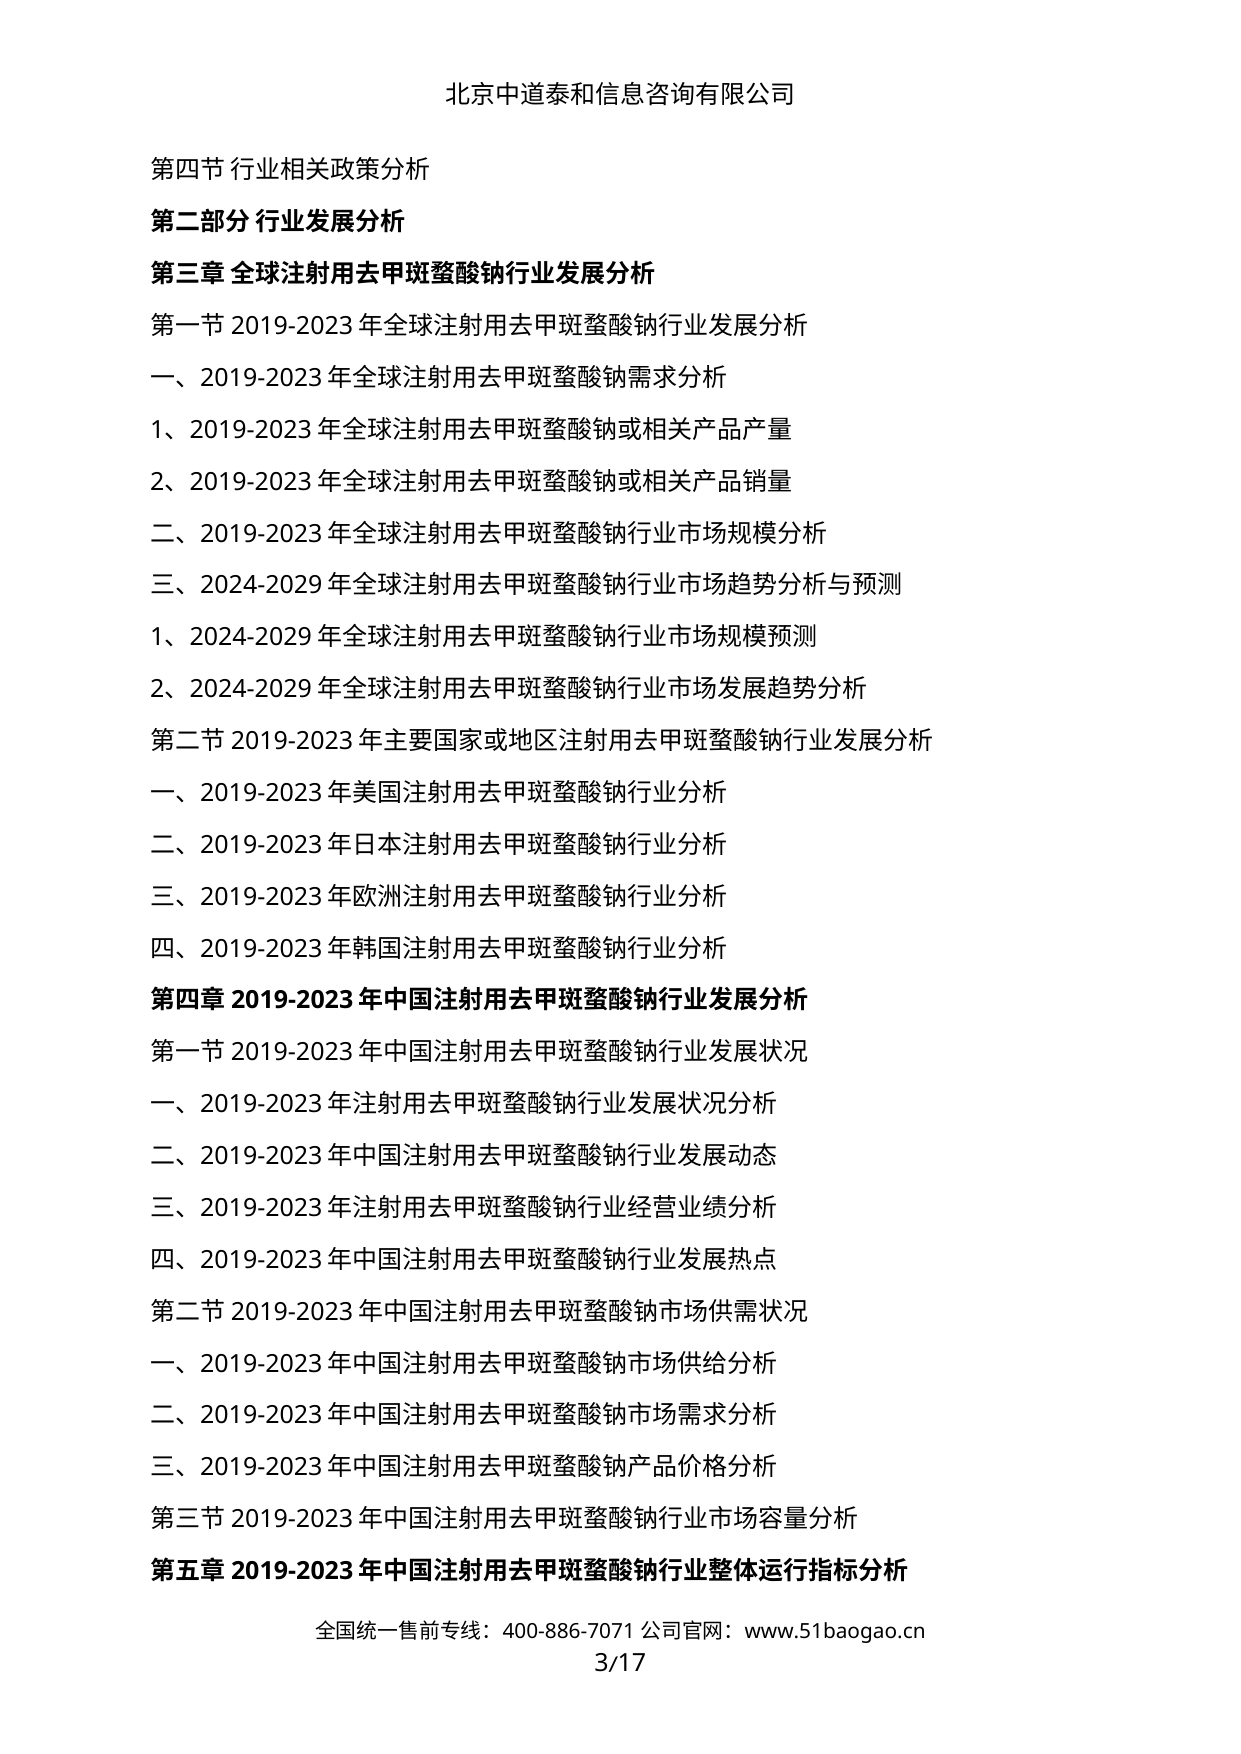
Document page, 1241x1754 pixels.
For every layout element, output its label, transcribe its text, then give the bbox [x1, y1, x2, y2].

text 第二节 2019-2023年主要国家或地区注射用去甲斑蝥酸钠行业发展分析 [150, 721, 1090, 757]
text 第三章 全球注射用去甲斑蝥酸钠行业发展分析 [150, 254, 1090, 290]
text 一、2019-2023年注射用去甲斑蝥酸钠行业发展状况分析 [150, 1084, 1090, 1120]
text 三、2019-2023年注射用去甲斑蝥酸钠行业经营业绩分析 [150, 1187, 1090, 1224]
text 第二部分 行业发展分析 [150, 202, 1090, 238]
text 2、2019-2023年全球注射用去甲斑蝥酸钠或相关产品销量 [150, 461, 1090, 497]
text 2、2024-2029年全球注射用去甲斑蝥酸钠行业市场发展趋势分析 [150, 669, 1090, 705]
text 二、2019-2023年中国注射用去甲斑蝥酸钠行业发展动态 [150, 1136, 1090, 1172]
text 三、2019-2023年中国注射用去甲斑蝥酸钠产品价格分析 [150, 1447, 1090, 1483]
text 三、2019-2023年欧洲注射用去甲斑蝥酸钠行业分析 [150, 876, 1090, 912]
text 二、2019-2023年全球注射用去甲斑蝥酸钠行业市场规模分析 [150, 513, 1090, 549]
text 1、2019-2023年全球注射用去甲斑蝥酸钠或相关产品产量 [150, 409, 1090, 446]
text 一、2019-2023年中国注射用去甲斑蝥酸钠市场供给分析 [150, 1343, 1090, 1379]
text 1、2024-2029年全球注射用去甲斑蝥酸钠行业市场规模预测 [150, 617, 1090, 653]
text 四、2019-2023年韩国注射用去甲斑蝥酸钠行业分析 [150, 928, 1090, 964]
text 第五章 2019-2023年中国注射用去甲斑蝥酸钠行业整体运行指标分析 [150, 1551, 1090, 1587]
text 第四章 2019-2023年中国注射用去甲斑蝥酸钠行业发展分析 [150, 980, 1090, 1016]
text 第三节 2019-2023年中国注射用去甲斑蝥酸钠行业市场容量分析 [150, 1499, 1090, 1535]
text 第一节 2019-2023年全球注射用去甲斑蝥酸钠行业发展分析 [150, 306, 1090, 342]
text 二、2019-2023年中国注射用去甲斑蝥酸钠市场需求分析 [150, 1395, 1090, 1431]
text 一、2019-2023年全球注射用去甲斑蝥酸钠需求分析 [150, 357, 1090, 394]
text 四、2019-2023年中国注射用去甲斑蝥酸钠行业发展热点 [150, 1239, 1090, 1276]
text 一、2019-2023年美国注射用去甲斑蝥酸钠行业分析 [150, 772, 1090, 809]
text 第四节 行业相关政策分析 [150, 150, 1090, 186]
text 三、2024-2029年全球注射用去甲斑蝥酸钠行业市场趋势分析与预测 [150, 565, 1090, 601]
text 第一节 2019-2023年中国注射用去甲斑蝥酸钠行业发展状况 [150, 1032, 1090, 1068]
text 二、2019-2023年日本注射用去甲斑蝥酸钠行业分析 [150, 824, 1090, 861]
text 第二节 2019-2023年中国注射用去甲斑蝥酸钠市场供需状况 [150, 1291, 1090, 1327]
